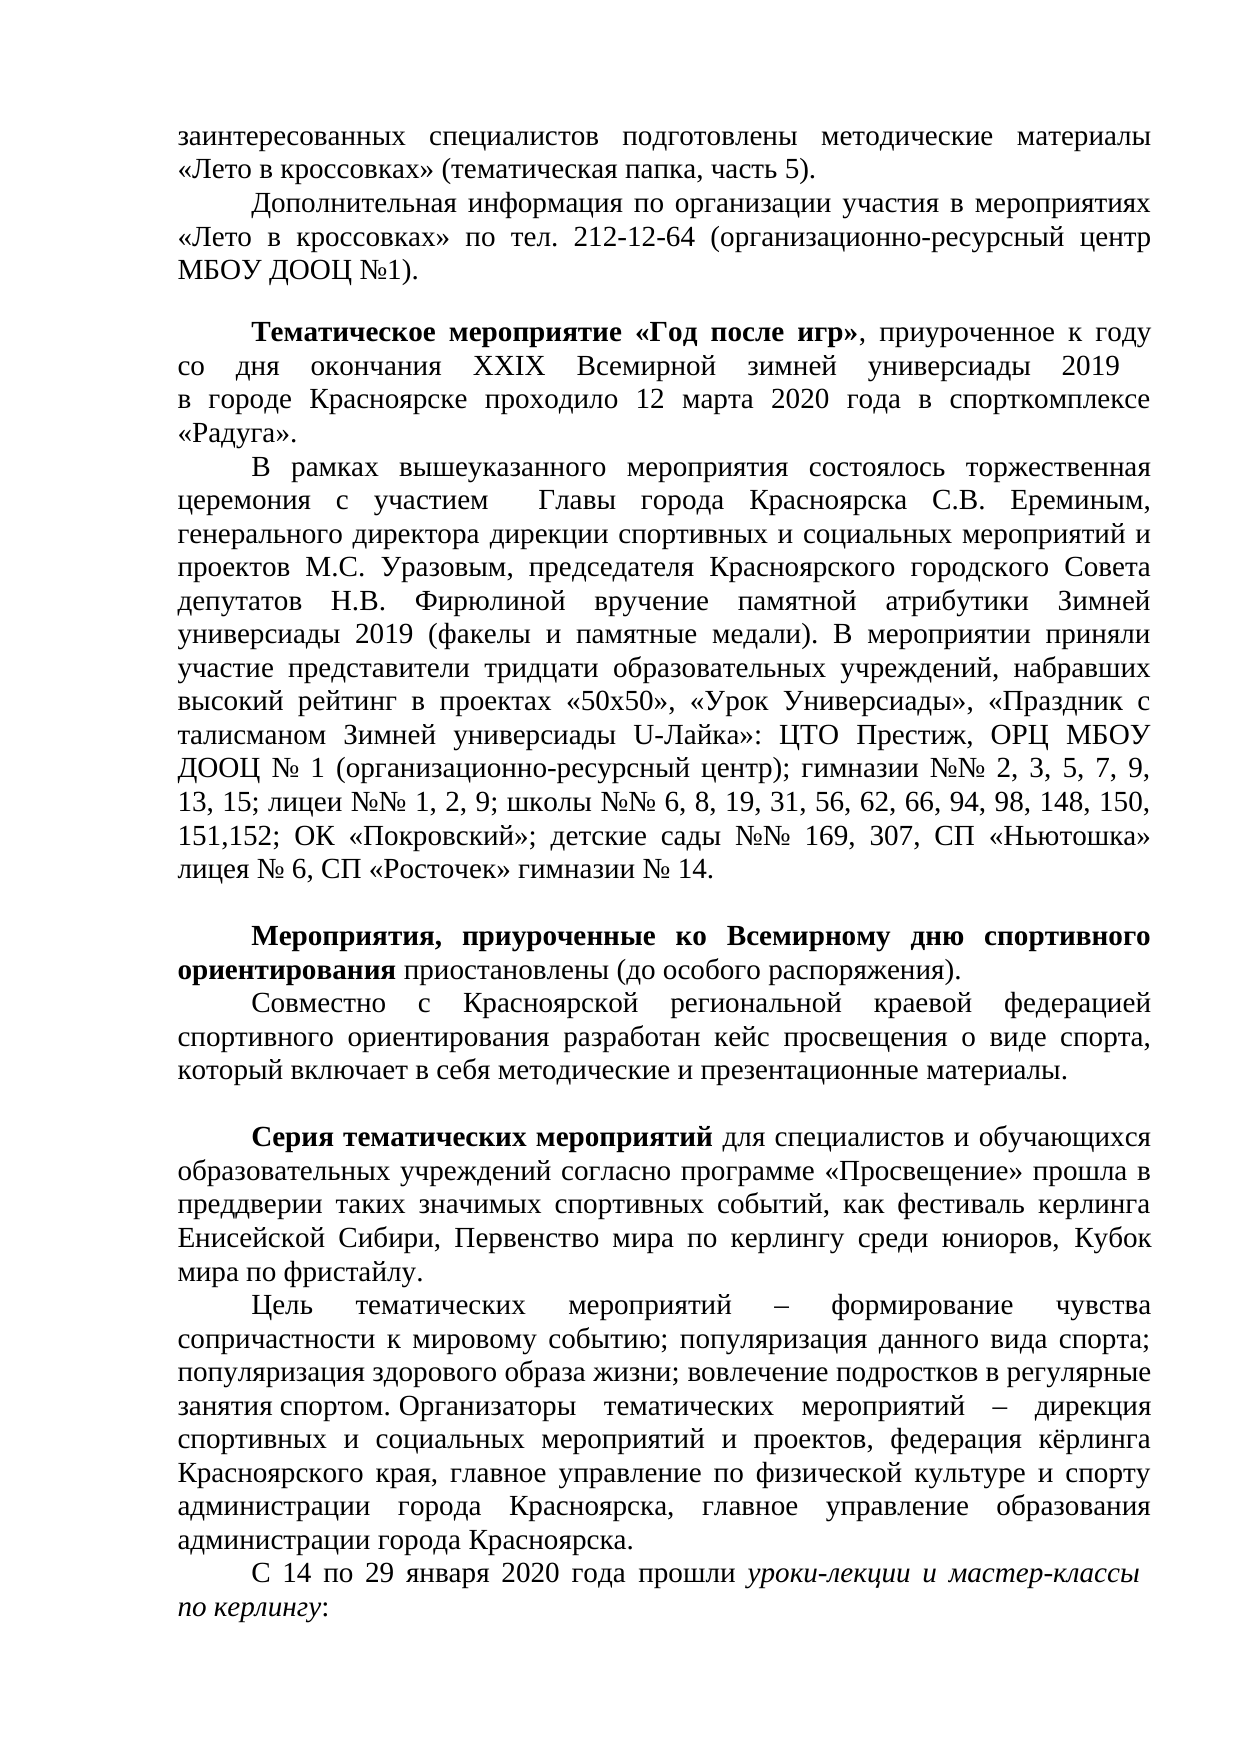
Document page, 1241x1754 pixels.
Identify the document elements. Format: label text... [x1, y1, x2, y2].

text В рамках вышеуказанного мероприятия состоялось торжественная церемония с участием Главы города Красноярска С.В. Ереминым, генерального директора дирекции спортивных и социальных мероприятий и проектов М.С. Уразовым, председателя Красноярского городского Совета депутатов Н.В. Фирюлиной вручение памятной атрибутики Зимней универсиады 2019 (факелы и памятные медали). В мероприятии приняли участие представители тридцати образовательных учреждений, набравших высокий рейтинг в проектах «50х50», «Урок Универсиады», «Праздник с талисманом Зимней универсиады U-Лайка»: ЦТО Престиж, ОРЦ МБОУ ДООЦ № 1 (организационно-ресурсный центр); гимназии №№ 2, 3, 5, 7, 9, 13, 15; лицеи №№ 1, 2, 9; школы №№ 6, 8, 19, 31, 56, 62, 66, 94, 98, 148, 150, 151,152; ОК «Покровский»; детские сады №№ 169, 307, СП «Ньютошка» лицея № 6, СП «Росточек» гимназии № 14. [177, 449, 1152, 885]
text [177, 118, 1152, 185]
text С 14 по 29 января 2020 года прошли уроки-лекции и мастер-классы по керлингу: [177, 1556, 1152, 1623]
text Дополнительная информация по организации участия в мероприятиях «Лето в кроссовках» по тел. 212-12-64 (организационно-ресурсный центр МБОУ ДООЦ №1). [177, 185, 1152, 286]
text Цель тематических мероприятий – формирование чувства сопричастности к мировому событию; популяризация данного вида спорта; популяризация здорового образа жизни; вовлечение подростков в регулярные занятия спортом. Организаторы тематических мероприятий – дирекция спортивных и социальных мероприятий и проектов, федерация кёрлинга Красноярского края, главное управление по физической культуре и спорту администрации города Красноярска, главное управление образования администрации города Красноярска. [177, 1287, 1152, 1556]
text Тематическое мероприятие «Год после игр», приуроченное к году со дня окончания XXIX Всемирной зимней универсиады 2019 в городе Красноярске проходило 12 марта 2020 года в спорткомплексе «Радуга». [177, 314, 1152, 449]
text Совместно с Красноярской региональной краевой федерацией спортивного ориентирования разработан кейс просвещения о виде спорта, который включает в себя методические и презентационные материалы. [177, 985, 1152, 1086]
text Серия тематических мероприятий для специалистов и обучающихся образовательных учреждений согласно программе «Просвещение» прошла в преддверии таких значимых спортивных событий, как фестиваль керлинга Енисейской Сибири, Первенство мира по керлингу среди юниоров, Кубок мира по фристайлу. [177, 1119, 1152, 1287]
text Мероприятия, приуроченные ко Всемирному дню спортивного ориентирования приостановлены (до особого распоряжения). [177, 918, 1152, 985]
